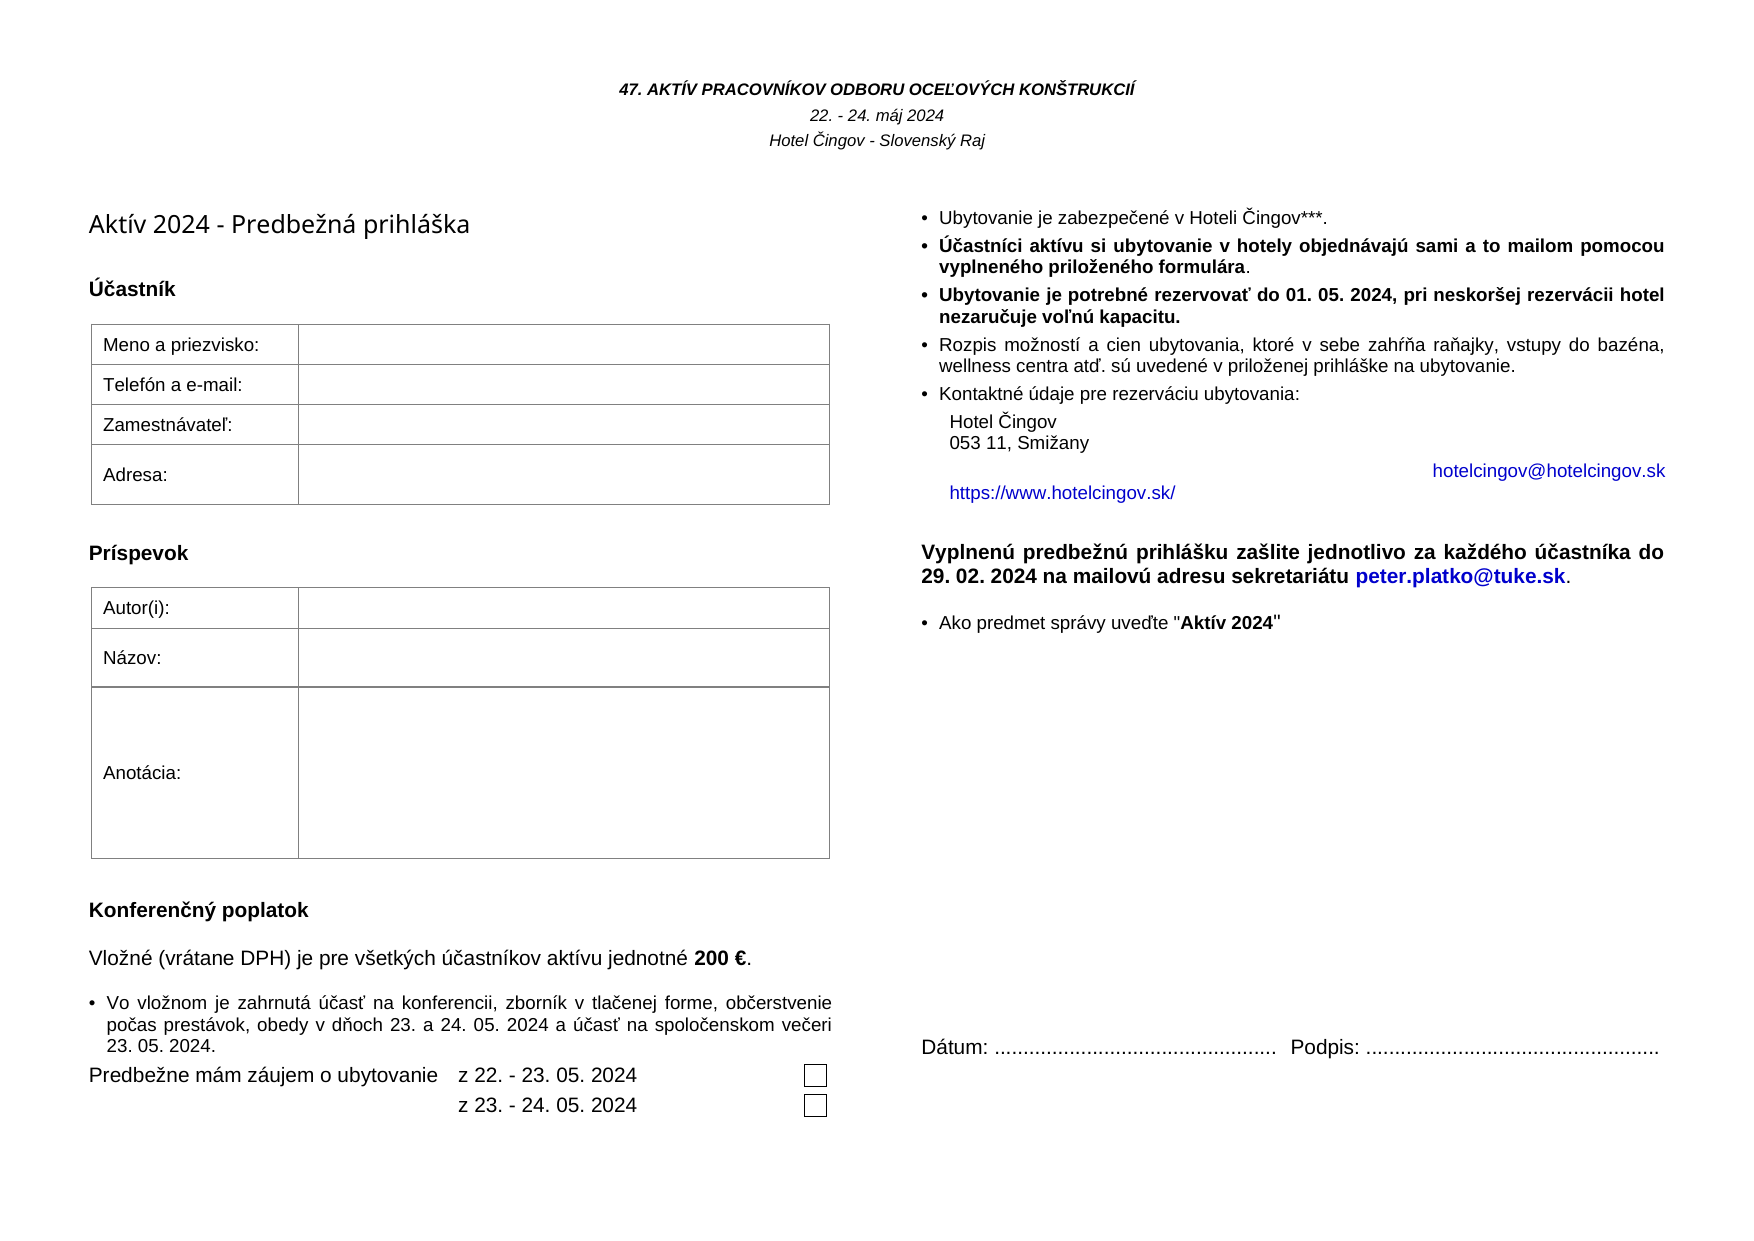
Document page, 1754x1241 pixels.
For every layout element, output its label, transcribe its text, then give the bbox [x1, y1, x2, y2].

table_header Autor(i): [92, 588, 298, 627]
text hotelcingov@hotelcingov.sk https://www.hotelcingov.sk/ [921, 460, 1665, 503]
text Účastník [89, 277, 833, 301]
table_cell [299, 629, 829, 686]
text • Ako predmet správy uveďte "Aktív 2024" [921, 609, 1665, 633]
table_cell Názov: [92, 629, 298, 686]
table_cell [299, 365, 829, 404]
table_header Meno a priezvisko: [92, 325, 298, 364]
text Predbežne mám záujem o ubytovanie z 22. - 23. 05. 2024 [89, 1063, 833, 1087]
text • Ubytovanie je potrebné rezervovať do 01. 05. 2024, pri neskoršej rezervácii hotel nezaručuje voľnú kapacitu. [921, 284, 1665, 327]
text Aktív 2024 - Predbežná prihláška [89, 207, 833, 241]
text • Vo vložnom je zahrnutá účasť na konferencii, zborník v tlačenej forme, občerstvenie počas prestávok, obedy v dňoch 23. a 24. 05. 2024 a účasť na spoločenskom večeri 23. 05. 2024. [89, 992, 833, 1057]
text Hotel Čingov 053 11, Smižany [921, 411, 1665, 454]
text • Ubytovanie je zabezpečené v Hoteli Čingov***. [921, 207, 1665, 228]
table_cell [299, 688, 829, 858]
table_cell Anotácia: [92, 688, 298, 858]
table_cell Zamestnávateľ: [92, 405, 298, 444]
text • Účastníci aktívu si ubytovanie v hotely objednávajú sami a to mailom pomocou vyplneného priloženého formulára. [921, 234, 1665, 278]
table_cell [299, 445, 829, 503]
text z 23. - 24. 05. 2024 [89, 1093, 833, 1117]
text Konferenčný poplatok [89, 898, 833, 922]
table_cell [299, 405, 829, 444]
table_header [299, 588, 829, 627]
table_cell Telefón a e-mail: [92, 365, 298, 404]
text Príspevok [89, 541, 842, 565]
text • Rozpis možností a cien ubytovania, ktoré v sebe zahŕňa raňajky, vstupy do bazéna, wellness centra atď. sú uvedené v priloženej prihláške na ubytovanie. [921, 333, 1665, 376]
text • Kontaktné údaje pre rezerváciu ubytovania: [921, 383, 1665, 404]
text Dátum: ................................................. Podpis: ................................................... [921, 1035, 1665, 1059]
table_header [299, 325, 829, 364]
text Vložné (vrátane DPH) je pre všetkých účastníkov aktívu jednotné 200 €. [89, 946, 833, 970]
table_cell Adresa: [92, 445, 298, 503]
text Vyplnenú predbežnú prihlášku zašlite jednotlivo za každého účastníka do 29. 02. 2024 na mailovú adresu sekretariátu peter.platko@tuke.sk. [921, 539, 1665, 587]
